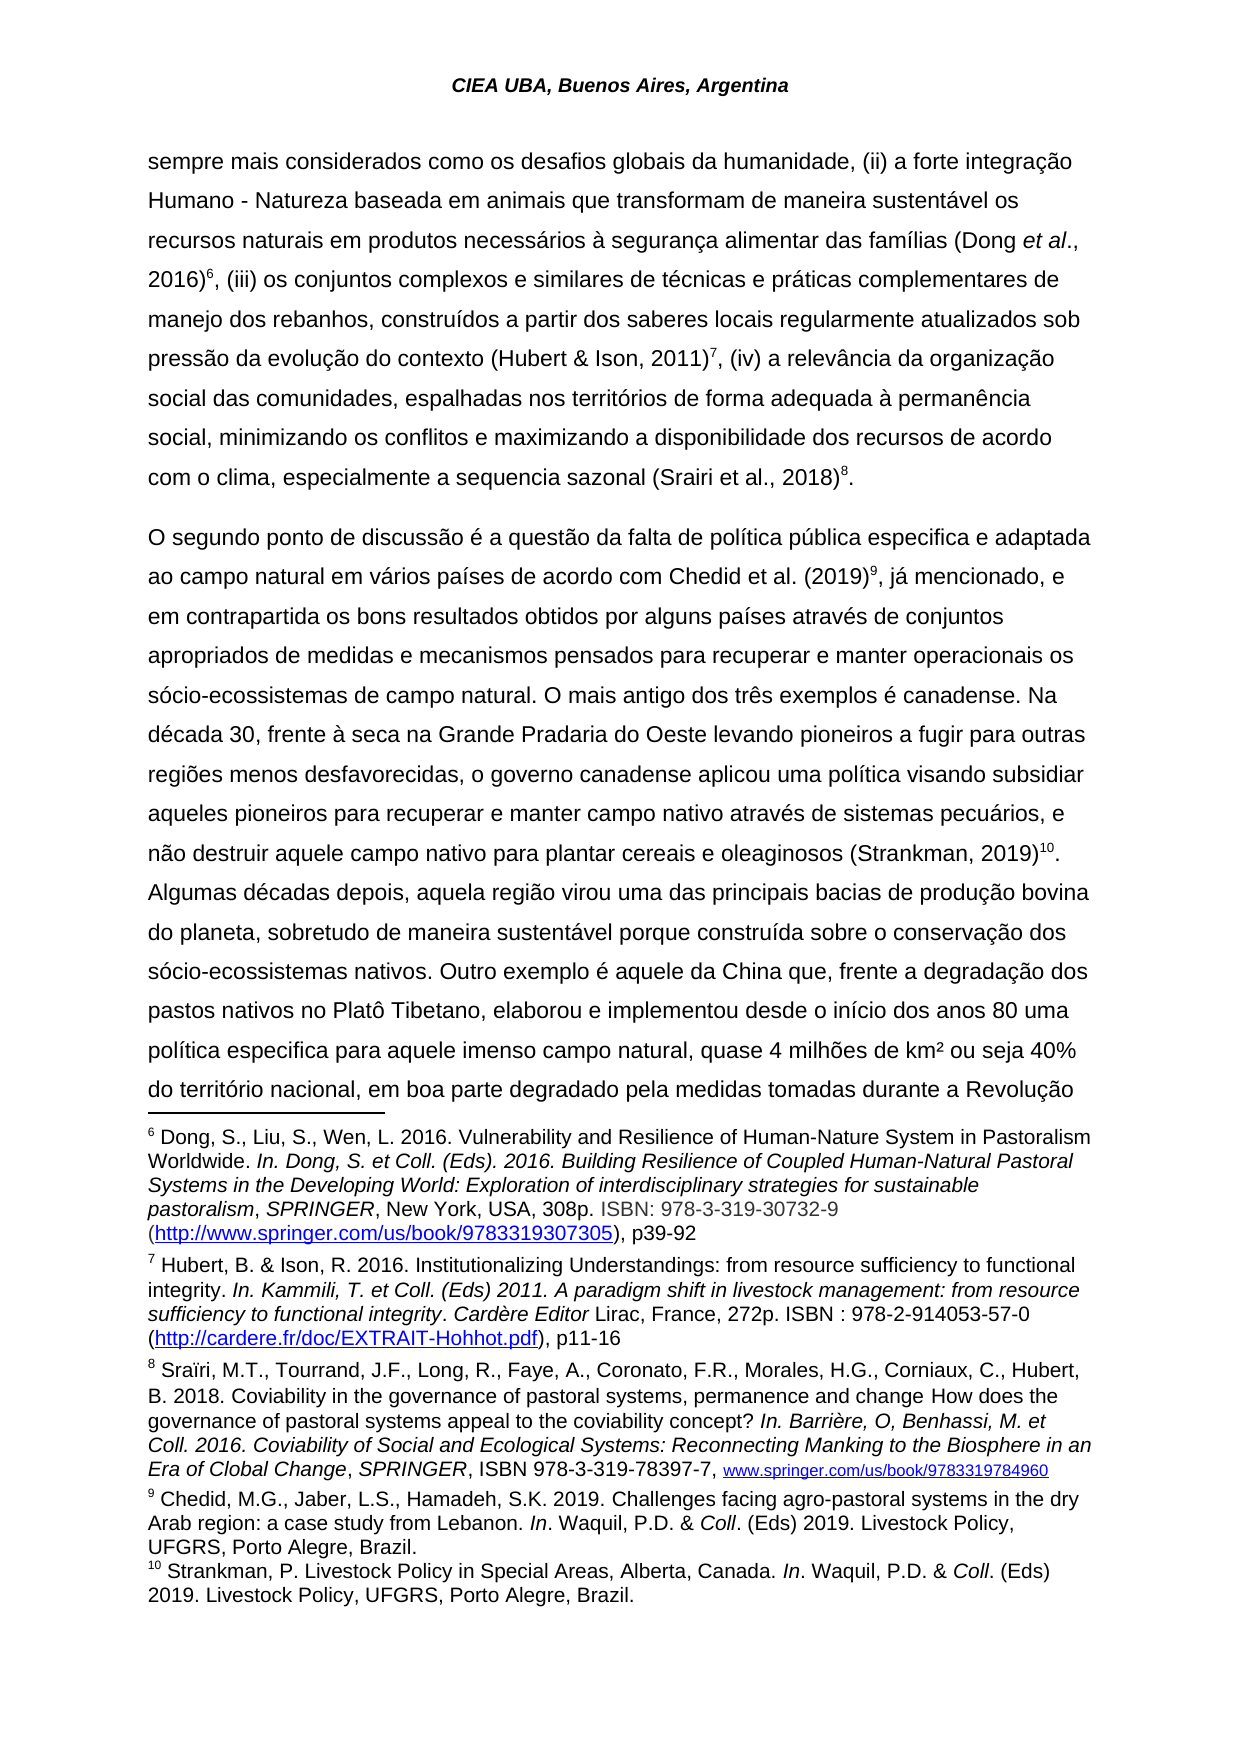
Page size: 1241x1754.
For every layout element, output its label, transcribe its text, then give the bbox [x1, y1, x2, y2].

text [148, 148, 1093, 490]
text O segundo ponto de discussão é a questão da falta de política pública especifica e adaptada ao campo natural em vários países de acordo com Chedid et al. (2019), já mencionado, e em contrapartida os bons resultados obtidos por alguns países através de conjuntos apropriados de medidas e mecanismos pensados para recuperar e manter operacionais os sócio-ecossistemas de campo natural. O mais antigo dos três exemplos é canadense. Na década 30, frente à seca na Grande Pradaria do Oeste levando pioneiros a fugir para outras regiões menos desfavorecidas, o governo canadense aplicou uma política visando subsidiar aqueles pioneiros para recuperar e manter campo nativo através de sistemas pecuários, e não destruir aquele campo nativo para plantar cereais e oleaginosos (Strankman, 2019). Algumas décadas depois, aquela região virou uma das principais bacias de produção bovina do planeta, sobretudo de maneira sustentável porque construída sobre o conservação dos sócio-ecossistemas nativos. Outro exemplo é aquele da China que, frente a degradação dos pastos nativos no Platô Tibetano, elaborou e implementou desde o início dos anos 80 uma política especifica para aquele imenso campo natural, quase 4 milhões de km² ou seja 40% do território nacional, em boa parte degradado pela medidas tomadas durante a Revolução Chinesa, a partir de 1949, e sobretudo em seguida a Revolução Cultural a partir de 1966 (Long et al., 2011). O problema era bastante sério e urgente porque, através dos rios Yangtzé no norte e Yellow River no Sul, o Platô Tibetano abastece toda a China urbana, agrícola e industrial, ou seja três elementos-chaves do desenvolvimento da economia nacional na segunda metade do século 20. O terceiro exemplo, é a União Europeia que decidiu subsidiar a partir do final do século 20 as áreas de campo natural, ainda existentes naquele continente bastante transformado nos dois-três últimos milênios, para preservar suas funções do ponto de visto ambiental social e também econômico, especialmente em relação com o turismo, tanto no verão como no inverno e na primavera (Dobremez & Borg, 2015). [148, 524, 1093, 1103]
